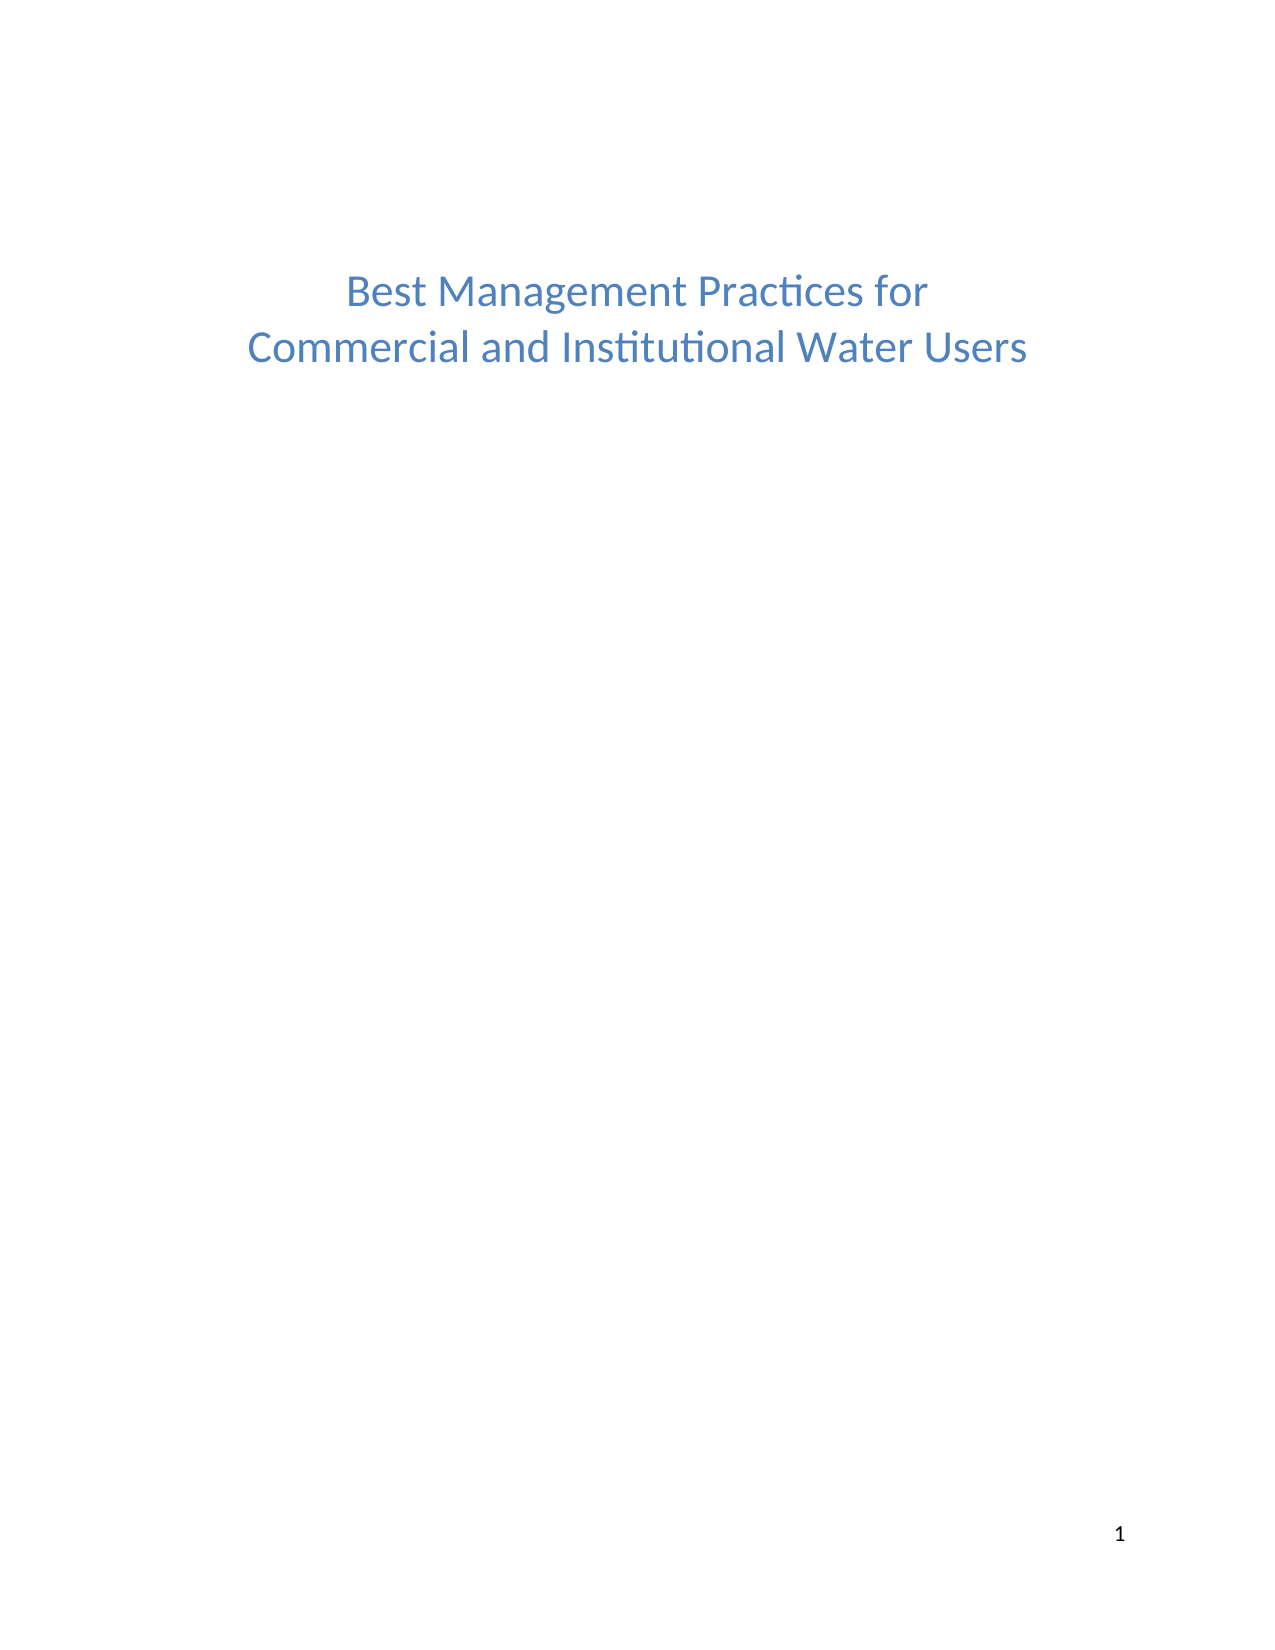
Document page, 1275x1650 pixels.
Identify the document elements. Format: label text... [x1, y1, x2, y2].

text Best Management Practices for [150, 262, 1125, 318]
text Commercial and Institutional Water Users [150, 318, 1125, 374]
